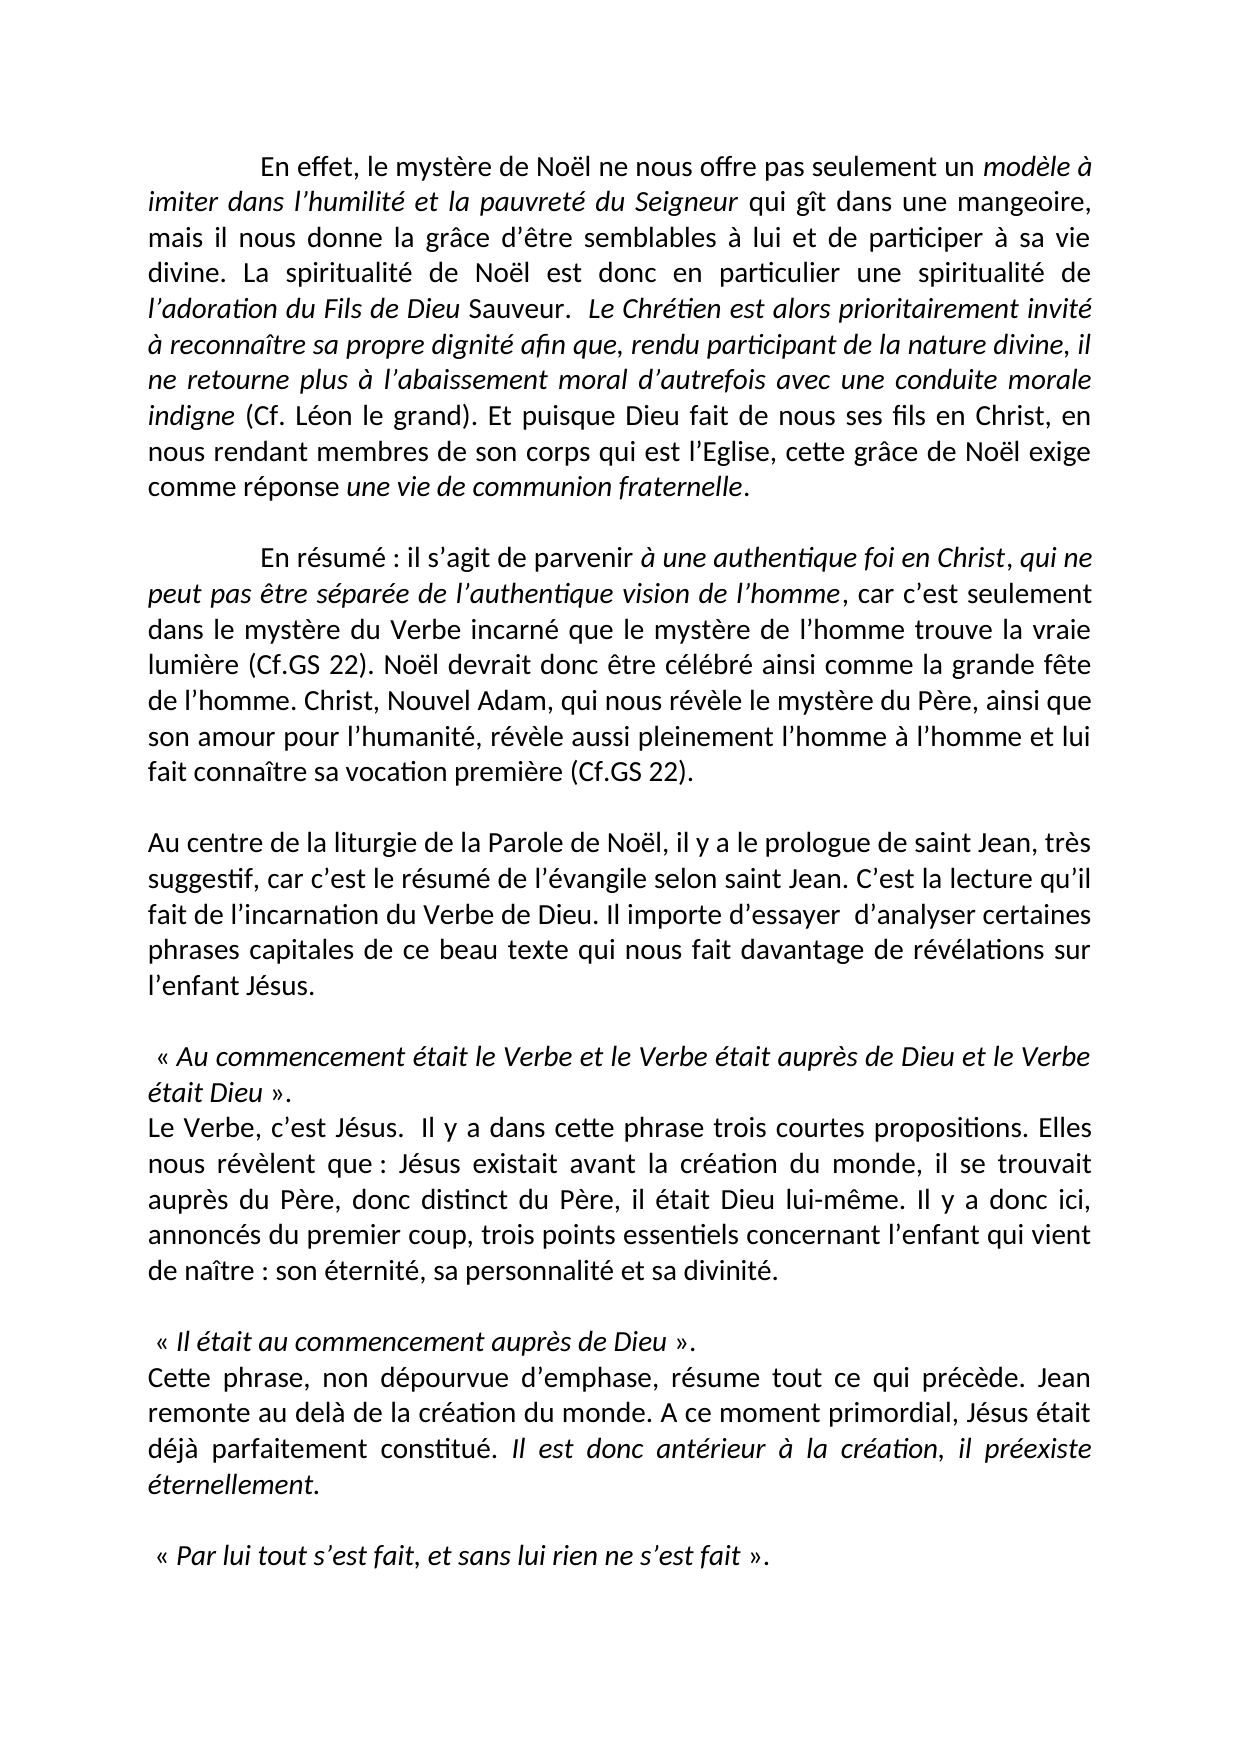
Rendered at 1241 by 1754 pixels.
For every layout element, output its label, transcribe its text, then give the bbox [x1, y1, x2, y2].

text Le Verbe, c’est Jésus. Il y a dans cette phrase trois courtes propositions. Elles nous révèlent que : Jésus existait avant la création du monde, il se trouvait auprès du Père, donc distinct du Père, il était Dieu lui-même. Il y a donc ici, annoncés du premier coup, trois points essentiels concernant l’enfant qui vient de naître : son éternité, sa personnalité et sa divinité. [148, 1109, 1093, 1288]
text Cette phrase, non dépourvue d’emphase, résume tout ce qui précède. Jean remonte au delà de la création du monde. A ce moment primordial, Jésus était déjà parfaitement constitué. Il est donc antérieur à la création, il préexiste éternellement. [148, 1359, 1093, 1501]
text En effet, le mystère de Noël ne nous offre pas seulement un modèle à imiter dans l’humilité et la pauvreté du Seigneur qui gît dans une mangeoire, mais il nous donne la grâce d’être semblables à lui et de participer à sa vie divine. La spiritualité de Noël est donc en particulier une spiritualité de l’adoration du Fils de Dieu Sauveur. Le Chrétien est alors prioritairement invité à reconnaître sa propre dignité afin que, rendu participant de la nature divine, il ne retourne plus à l’abaissement moral d’autrefois avec une conduite morale indigne (Cf. Léon le grand). Et puisque Dieu fait de nous ses fils en Christ, en nous rendant membres de son corps qui est l’Eglise, cette grâce de Noël exige comme réponse une vie de communion fraternelle. [148, 148, 1093, 504]
text Au centre de la liturgie de la Parole de Noël, il y a le prologue de saint Jean, très suggestif, car c’est le résumé de l’évangile selon saint Jean. C’est la lecture qu’il fait de l’incarnation du Verbe de Dieu. Il importe d’essayer d’analyser certaines phrases capitales de ce beau texte qui nous fait davantage de révélations sur l’enfant Jésus. [148, 824, 1093, 1003]
text En résumé : il s’agit de parvenir à une authentique foi en Christ, qui ne peut pas être séparée de l’authentique vision de l’homme, car c’est seulement dans le mystère du Verbe incarné que le mystère de l’homme trouve la vraie lumière (Cf.GS 22). Noël devrait donc être célébré ainsi comme la grande fête de l’homme. Christ, Nouvel Adam, qui nous révèle le mystère du Père, ainsi que son amour pour l’humanité, révèle aussi pleinement l’homme à l’homme et lui fait connaître sa vocation première (Cf.GS 22). [148, 539, 1093, 789]
text « Par lui tout s’est fait, et sans lui rien ne s’est fait ». [148, 1537, 1093, 1573]
text « Il était au commencement auprès de Dieu ». [148, 1323, 1093, 1359]
text « Au commencement était le Verbe et le Verbe était auprès de Dieu et le Verbe était Dieu ». [148, 1038, 1093, 1109]
